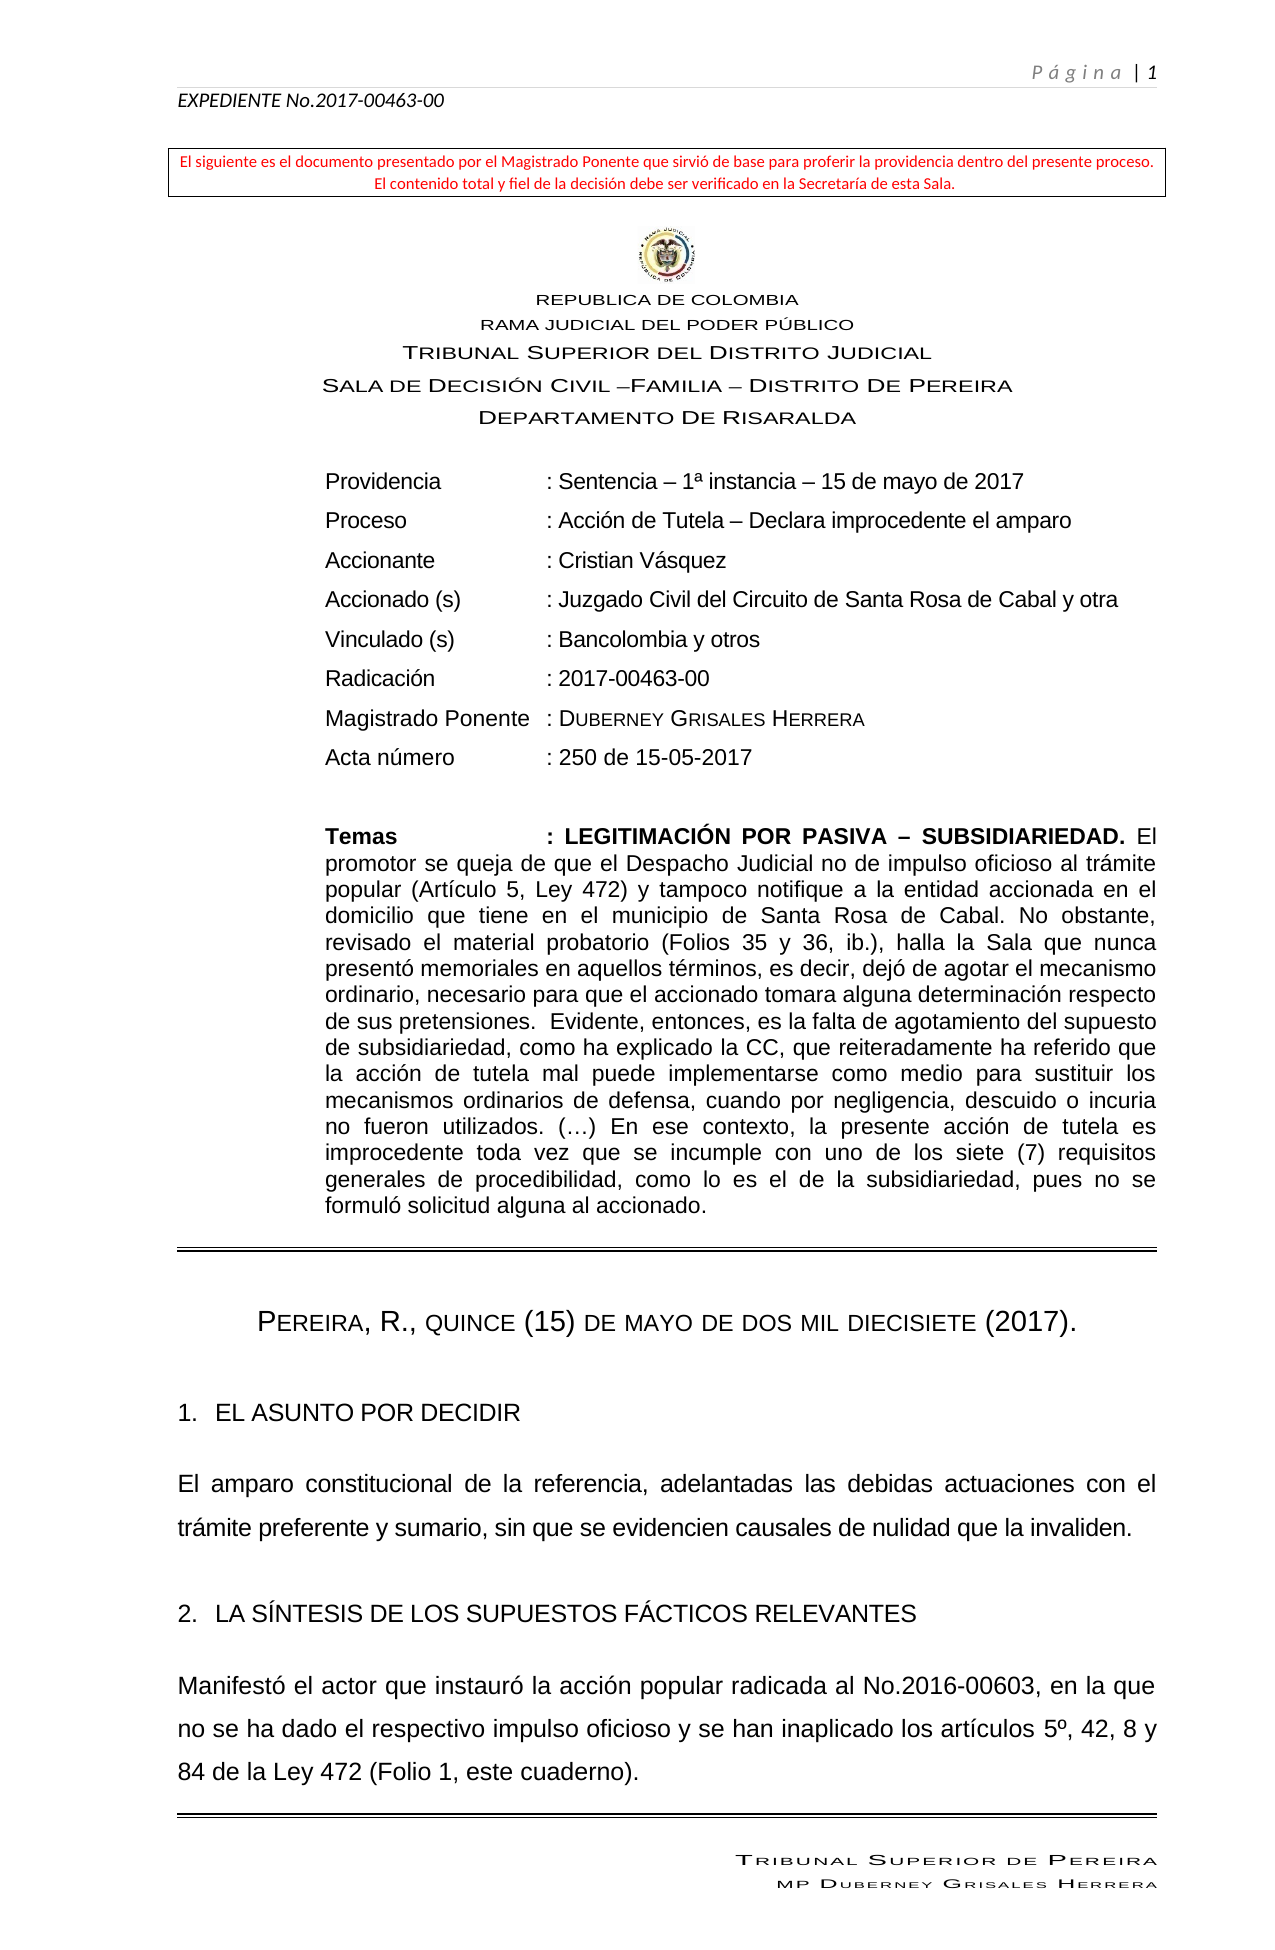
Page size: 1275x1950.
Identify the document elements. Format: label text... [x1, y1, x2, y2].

text El siguiente es el documento presentado por el Magistrado Ponente que sirvió de base para proferir la providencia dentro del presente proceso. El contenido total y fiel de la decisión debe ser verificado en la Secretaría de esta Sala. [169, 149, 1165, 196]
text SALA DE DECISIÓN CIVIL –FAMILIA – DISTRITO DE PEREIRA [177, 374, 1157, 396]
list EL ASUNTO POR DECIDIR [177, 1398, 1157, 1426]
text Temas : LEGITIMACIÓN POR PASIVA – SUBSIDIARIEDAD. El promotor se queja de que el Despacho Judicial no de impulso oficioso al trámite popular (Artículo 5, Ley 472) y tampoco notifique a la entidad accionada en el domicilio que tiene en el municipio de Santa Rosa de Cabal. No obstante, revisado el material probatorio (Folios 35 y 36, ib.), halla la Sala que nunca presentó memoriales en aquellos términos, es decir, dejó de agotar el mecanismo ordinario, necesario para que el accionado tomara alguna determinación respecto de sus pretensiones. Evidente, entonces, es la falta de agotamiento del supuesto de subsidiariedad, como ha explicado la CC, que reiteradamente ha referido que la acción de tutela mal puede implementarse como medio para sustituir los mecanismos ordinarios de defensa, cuando por negligencia, descuido o incuria no fueron utilizados. (…) En ese contexto, la presente acción de tutela es improcedente toda vez que se incumple con uno de los siete (7) requisitos generales de procedibilidad, como lo es el de la subsidiariedad, pues no se formuló solicitud alguna al accionado. [177, 823, 1157, 1218]
picture [637, 226, 696, 284]
text Providencia : Sentencia – 1ª instancia – 15 de mayo de 2017 [177, 468, 1157, 494]
text REPUBLICA DE COLOMBIA [177, 226, 1157, 309]
text Manifestó el actor que instauró la acción popular radicada al No.2016-00603, en la que no se ha dado el respectivo impulso oficioso y se han inaplicado los artículos 5º, 42, 8 y 84 de la Ley 472 (Folio 1, este cuaderno). [177, 1671, 1157, 1786]
text RAMA JUDICIAL DEL PODER PÚBLICO [177, 317, 1157, 334]
list LA SÍNTESIS DE LOS SUPUESTOS FÁCTICOS RELEVANTES [177, 1599, 1157, 1628]
text Accionado (s) : Juzgado Civil del Circuito de Santa Rosa de Cabal y otra [325, 586, 1157, 613]
text Accionante : Cristian Vásquez [325, 547, 1157, 573]
text Vinculado (s) : Bancolombia y otros [325, 626, 1157, 652]
text TRIBUNAL SUPERIOR DEL DISTRITO JUDICIAL [177, 342, 1157, 364]
text Magistrado Ponente : Duberney Grisales Herrera [177, 705, 1157, 731]
text Acta número : 250 de 15-05-2017 [251, 744, 1157, 771]
text Proceso : Acción de Tutela – Declara improcedente el amparo [325, 507, 1157, 534]
text Radicación : 2017-00463-00 [325, 665, 1157, 692]
text DEPARTAMENTO DE RISARALDA [177, 407, 1157, 428]
text Pereira, R., quince (15) de mayo de dos mil diecisiete (2017). [177, 1304, 1157, 1338]
text El amparo constitucional de la referencia, adelantadas las debidas actuaciones con el trámite preferente y sumario, sin que se evidencien causales de nulidad que la invaliden. [177, 1469, 1157, 1541]
